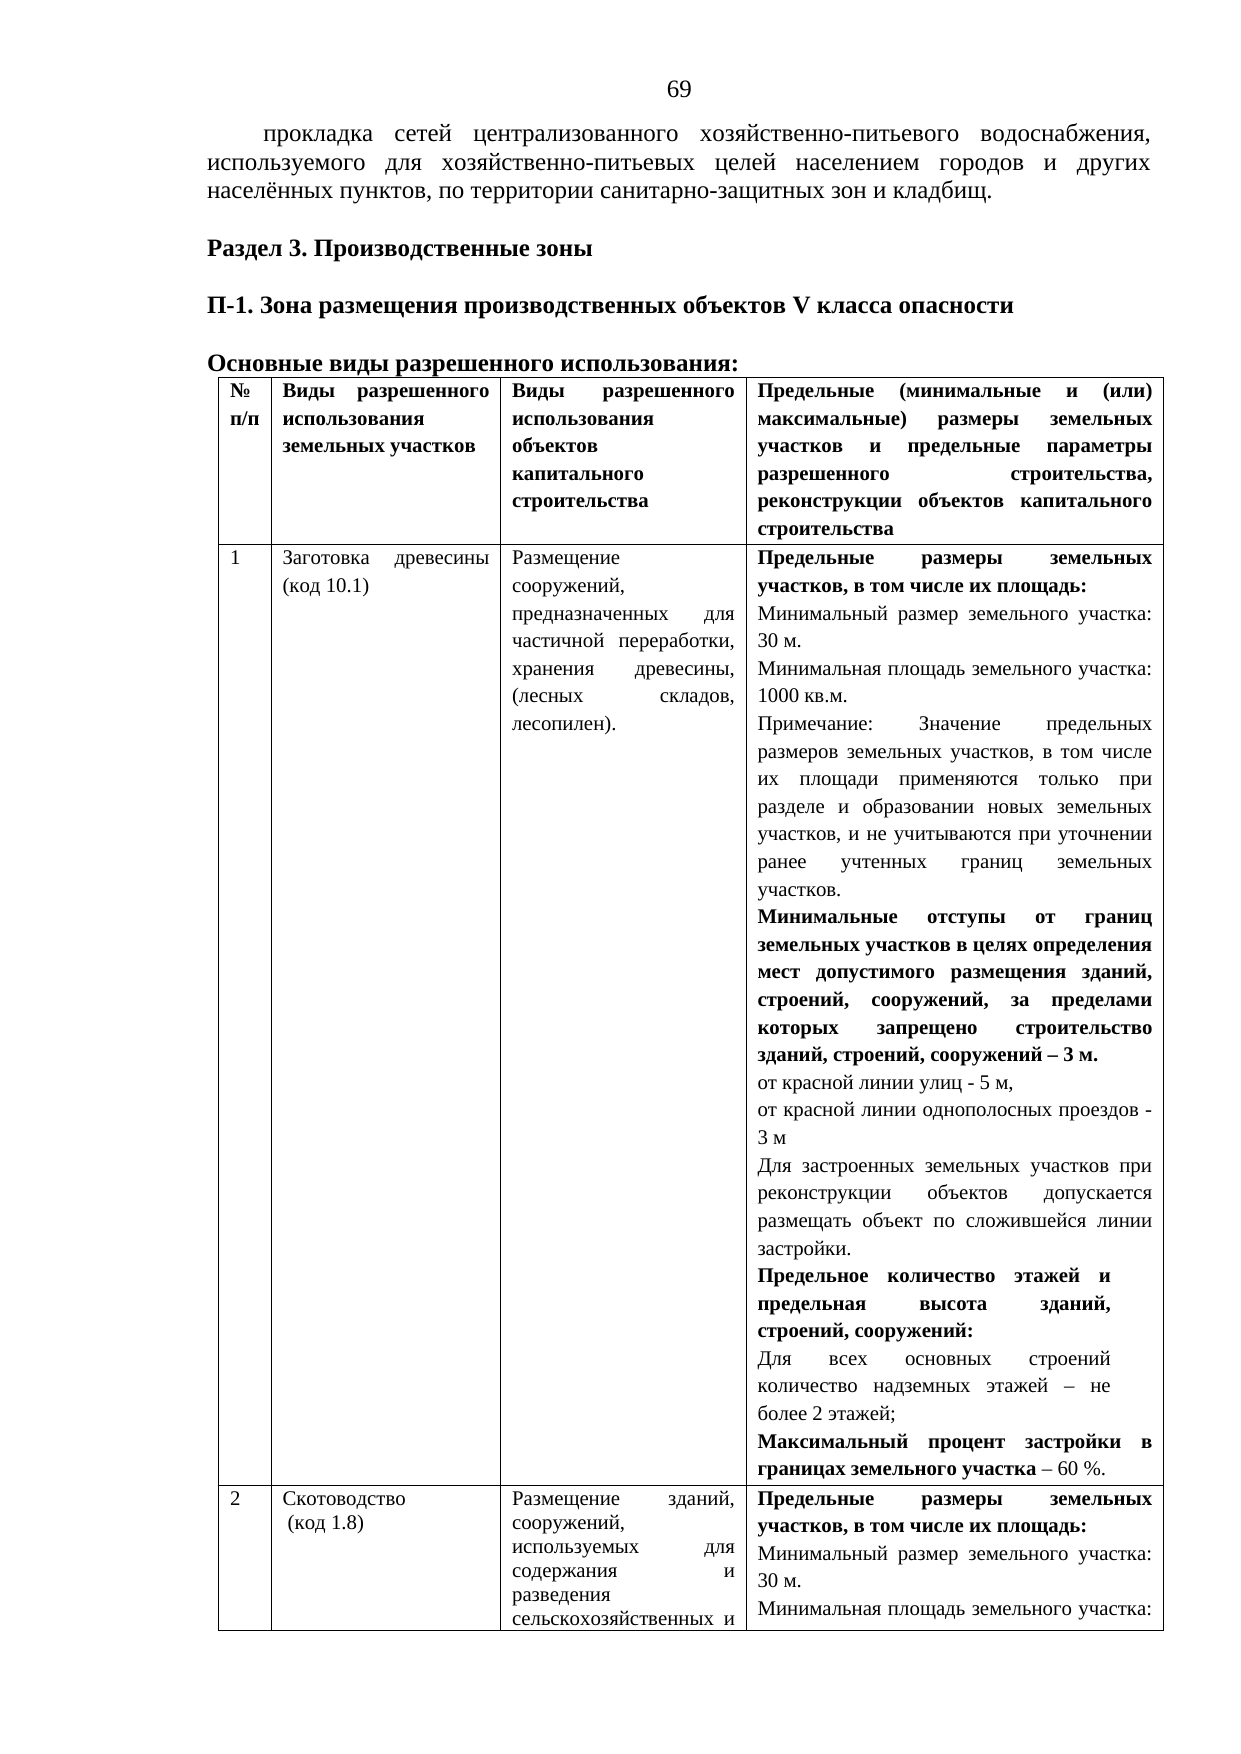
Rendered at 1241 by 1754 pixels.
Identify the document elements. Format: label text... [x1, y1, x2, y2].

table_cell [747, 1486, 1163, 1630]
table_cell 1 [219, 545, 271, 1484]
table_cell Предельные размеры земельных участков, в том числе их площадь: Минимальный размер земельного участка: . Минимальная площадь земельного участка: 1000 кв.м. Примечание: Значение предельных размеров земельных участков, в том числе их площади применяются только при разделе и образовании новых земельных участков, и не учитываются при уточнении ранее учтенных границ земельных участков. Минимальные отступы от границ земельных участков в целях определения мест допустимого размещения зданий, строений, сооружений, за пределами которых запрещено строительство зданий, строений, сооружений – . от красной линии улиц - , от красной линии однополосных проездов - Для застроенных земельных участков при реконструкции объектов допускается размещать объект по сложившейся линии застройки. Предельное количество этажей и предельная высота зданий, строений, сооружений: Для всех основных строений количество надземных этажей – не более 2 этажей; Максимальный процент застройки в границах земельного участка – 60 %. [747, 545, 1163, 1484]
text П-1. Зона размещения производственных объектов V класса опасности [207, 291, 1152, 319]
table_cell 2 [219, 1486, 271, 1630]
text прокладка сетей централизованного хозяйственно-питьевого водоснабжения, используемого для хозяйственно-питьевых целей населением городов и других населённых пунктов, по территории санитарно-защитных зон и кладбищ. [207, 118, 1152, 204]
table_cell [272, 1486, 500, 1630]
table_header Виды разрешенного использования объектов капитального строительства [501, 378, 746, 544]
table_header Виды разрешенного использования земельных участков [272, 378, 500, 544]
table_cell Заготовка древесины (код 10.1) [272, 545, 500, 1484]
table_header Предельные (минимальные и (или) максимальные) размеры земельных участков и предельные параметры разрешенного строительства, реконструкции объектов капитального строительства [747, 378, 1163, 544]
text Раздел 3. Производственные зоны [207, 233, 1152, 262]
text Основные виды разрешенного использования: [207, 348, 1152, 377]
table_cell Размещение сооружений, предназначенных для частичной переработки, хранения древесины, (лесных складов, лесопилен). [501, 545, 746, 1484]
table_header № п/п [219, 378, 271, 544]
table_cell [501, 1486, 746, 1630]
